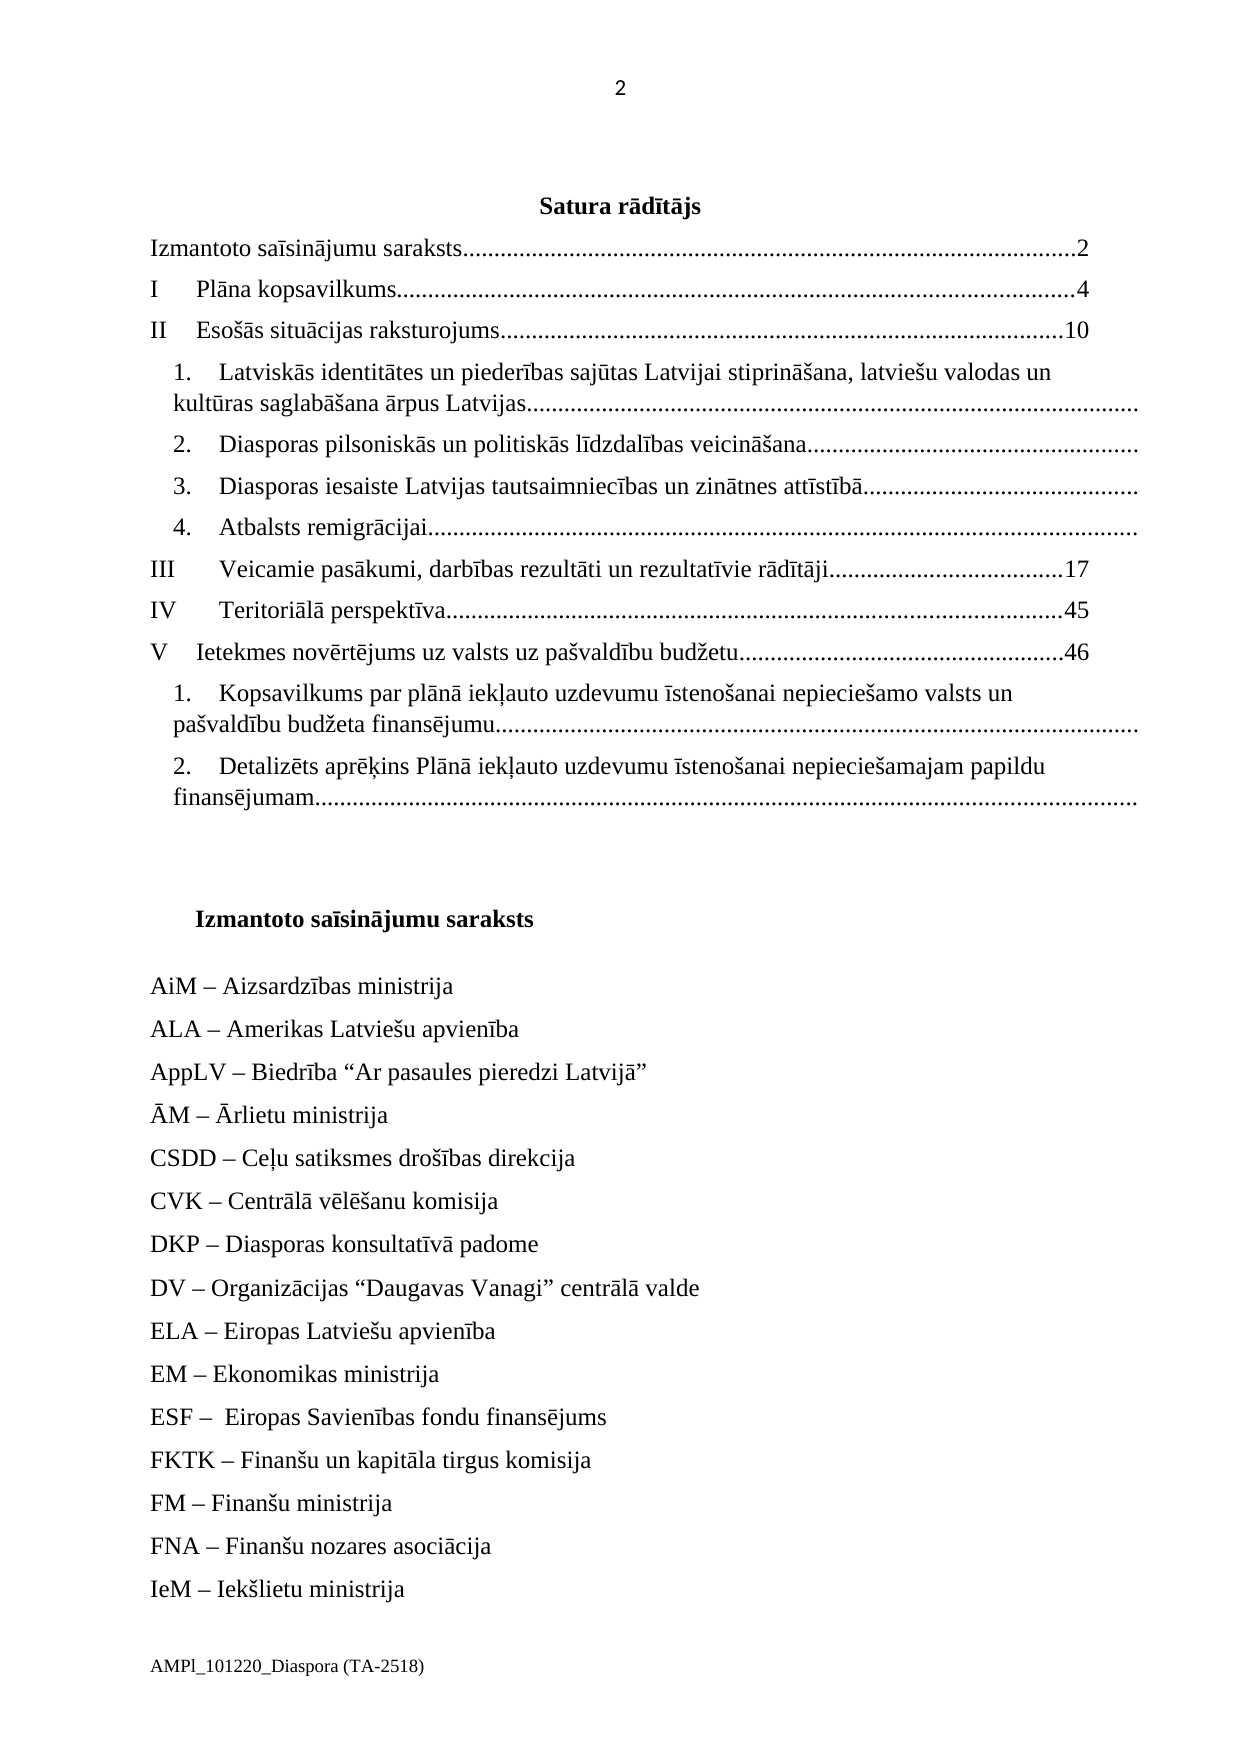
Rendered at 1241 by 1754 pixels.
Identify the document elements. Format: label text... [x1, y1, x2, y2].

text FNA – Finanšu nozares asociācija [150, 1531, 1090, 1560]
text AppLV – Biedrība “Ar pasaules pieredzi Latvijā” [150, 1057, 1090, 1086]
text Satura rādītājs [150, 191, 1090, 220]
text DKP – Diasporas konsultatīvā padome [150, 1229, 1090, 1258]
text FKTK – Finanšu un kapitāla tirgus komisija [150, 1445, 1090, 1474]
text CSDD – Ceļu satiksmes drošības direkcija [150, 1143, 1090, 1172]
text IeM – Iekšlietu ministrija [150, 1574, 1090, 1603]
text ESF – Eiropas Savienības fondu finansējums [150, 1402, 1090, 1431]
text ALA – Amerikas Latviešu apvienība [150, 1014, 1090, 1043]
text FM – Finanšu ministrija [150, 1488, 1090, 1517]
text CVK – Centrālā vēlēšanu komisija [150, 1186, 1090, 1215]
text AiM – Aizsardzības ministrija [150, 971, 1090, 999]
text DV – Organizācijas “Daugavas Vanagi” centrālā valde [150, 1273, 1090, 1301]
text EM – Ekonomikas ministrija [150, 1359, 1090, 1388]
text ELA – Eiropas Latviešu apvienība [150, 1316, 1090, 1344]
subtitle Izmantoto saīsinājumu saraksts [195, 904, 1090, 933]
text ĀM – Ārlietu ministrija [150, 1100, 1090, 1129]
